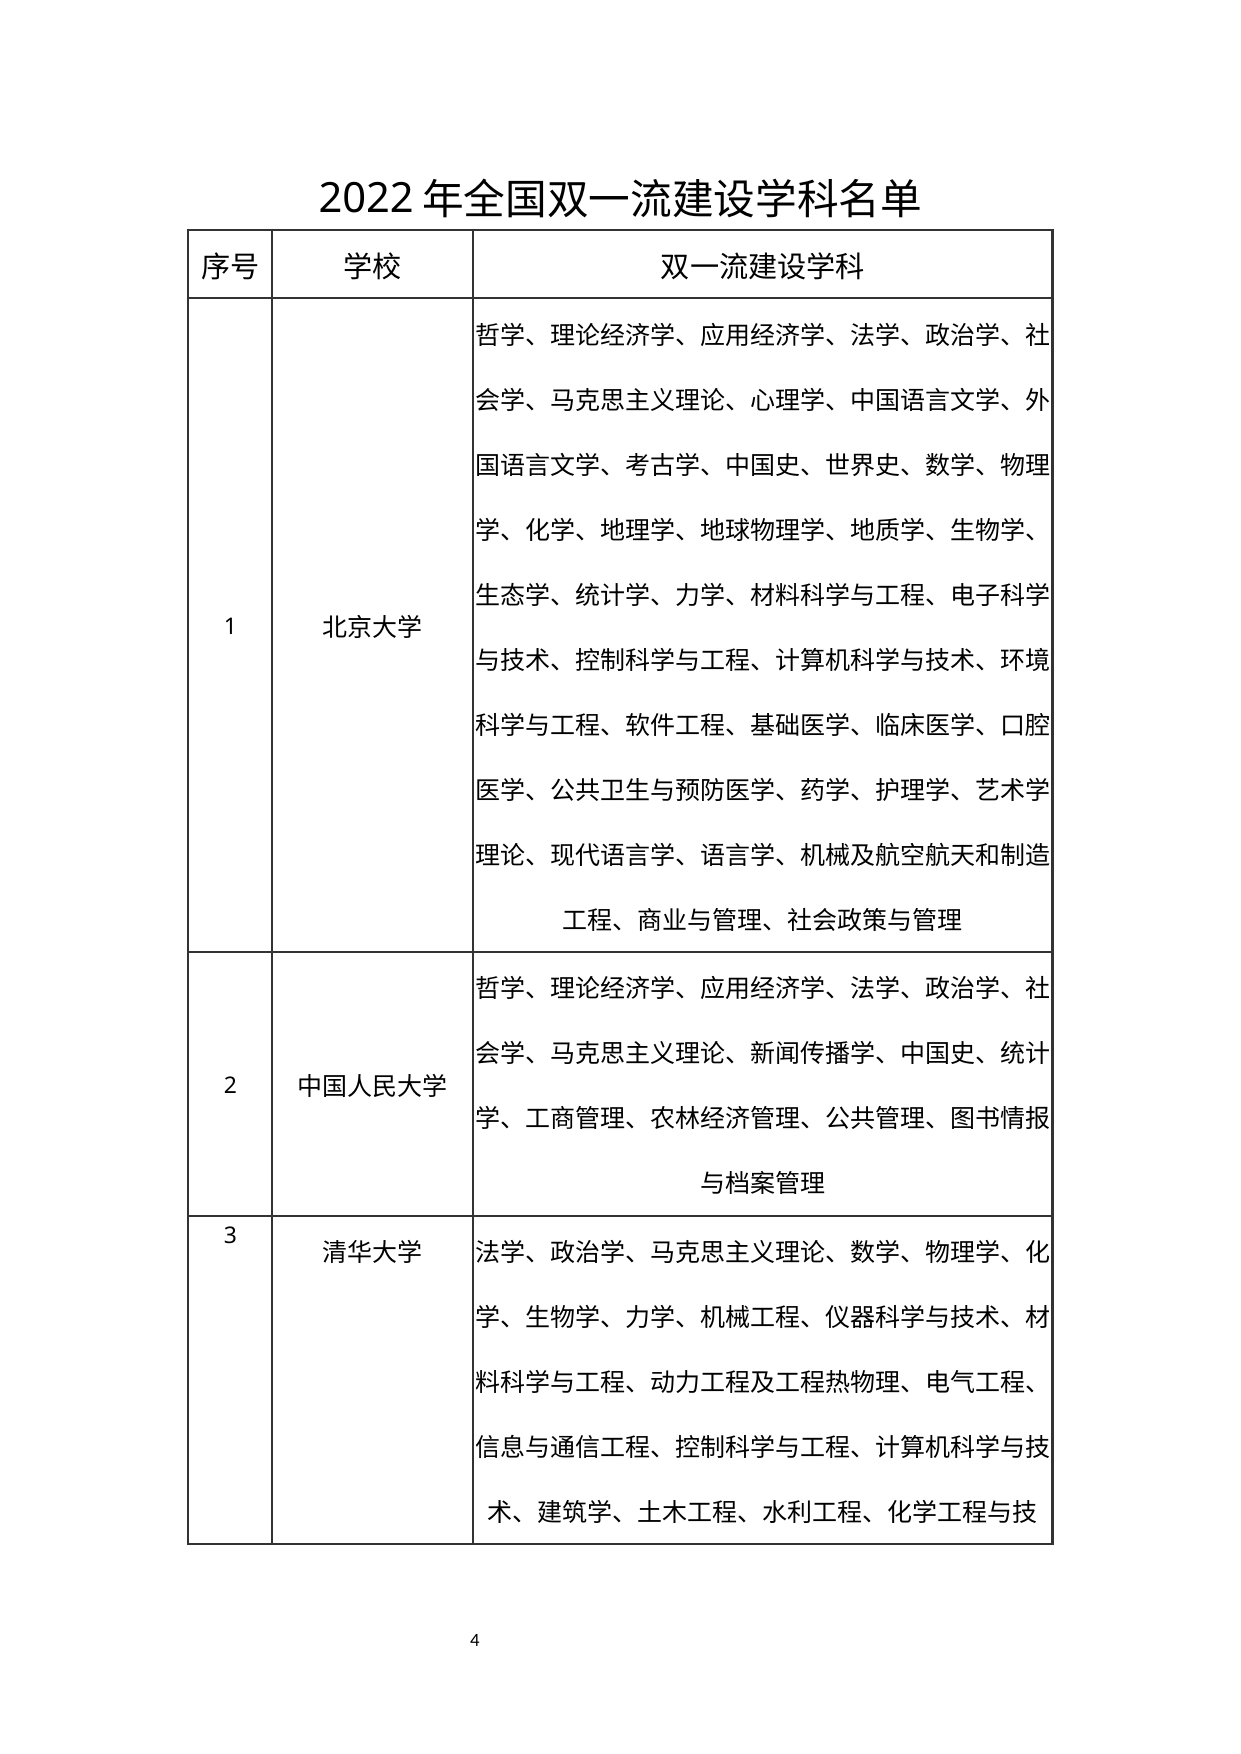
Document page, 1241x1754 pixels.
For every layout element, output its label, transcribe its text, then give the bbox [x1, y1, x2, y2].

table_header 2022年全国双一流建设学科名单 [188, 162, 1052, 228]
table_cell 序号 [189, 231, 271, 297]
table_cell 哲学、理论经济学、应用经济学、法学、政治学、社会学、马克思主义理论、新闻传播学、中国史、统计学、工商管理、农林经济管理、公共管理、图书情报与档案管理 [474, 953, 1051, 1214]
table_cell 哲学、理论经济学、应用经济学、法学、政治学、社会学、马克思主义理论、心理学、中国语言文学、外国语言文学、考古学、中国史、世界史、数学、物理学、化学、地理学、地球物理学、地质学、生物学、生态学、统计学、力学、材料科学与工程、电子科学与技术、控制科学与工程、计算机科学与技术、环境科学与工程、软件工程、基础医学、临床医学、口腔医学、公共卫生与预防医学、药学、护理学、艺术学理论、现代语言学、语言学、机械及航空航天和制造工程、商业与管理、社会政策与管理 [474, 299, 1051, 951]
table_cell 学校 [273, 231, 472, 297]
table_cell 北京大学 [273, 299, 472, 951]
table_cell 2 [189, 953, 271, 1214]
table_cell 3 [189, 1217, 271, 1543]
table_cell 1 [189, 299, 271, 951]
table_cell 清华大学 [273, 1217, 472, 1543]
table_cell 中国人民大学 [273, 953, 472, 1214]
table_cell 双一流建设学科 [474, 231, 1051, 297]
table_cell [474, 1217, 1051, 1543]
